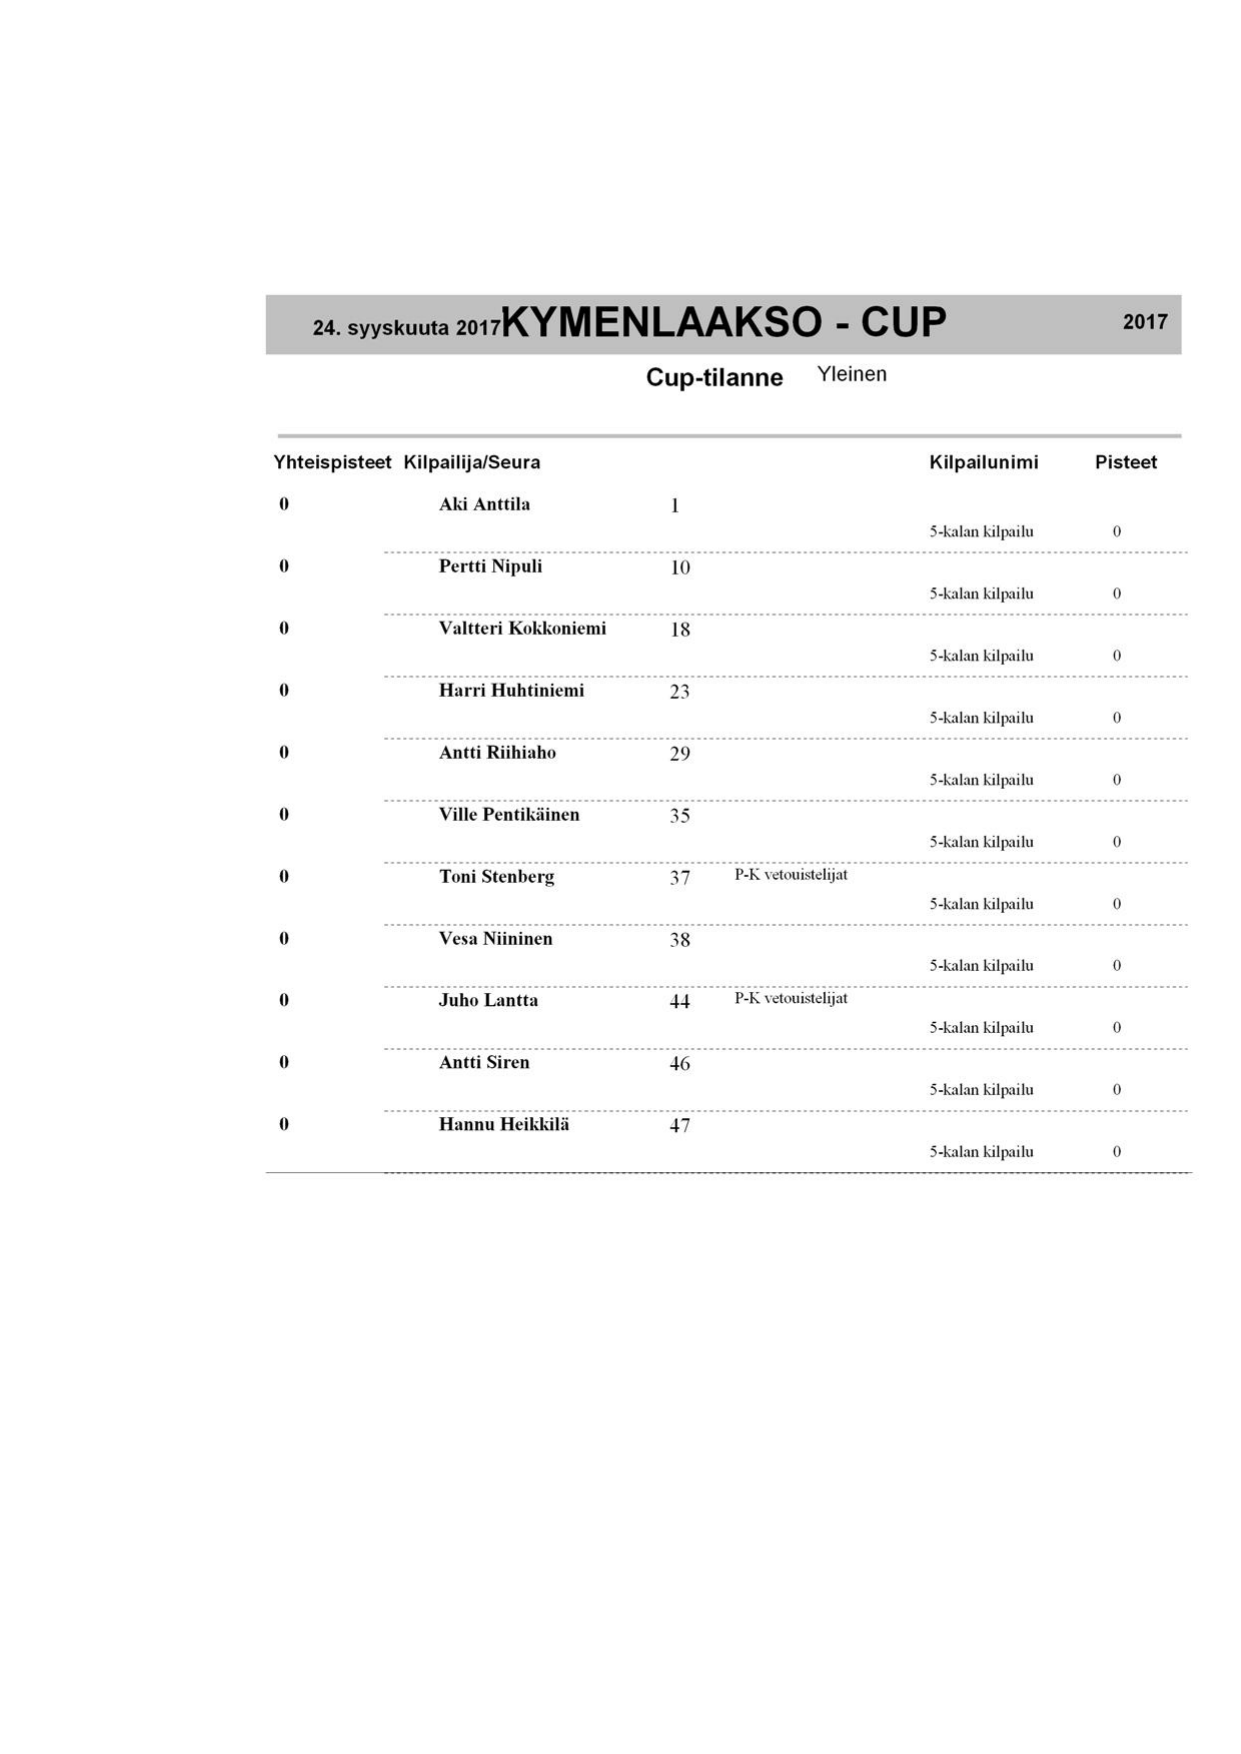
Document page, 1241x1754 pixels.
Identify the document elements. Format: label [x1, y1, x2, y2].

picture [118, 147, 1241, 1607]
